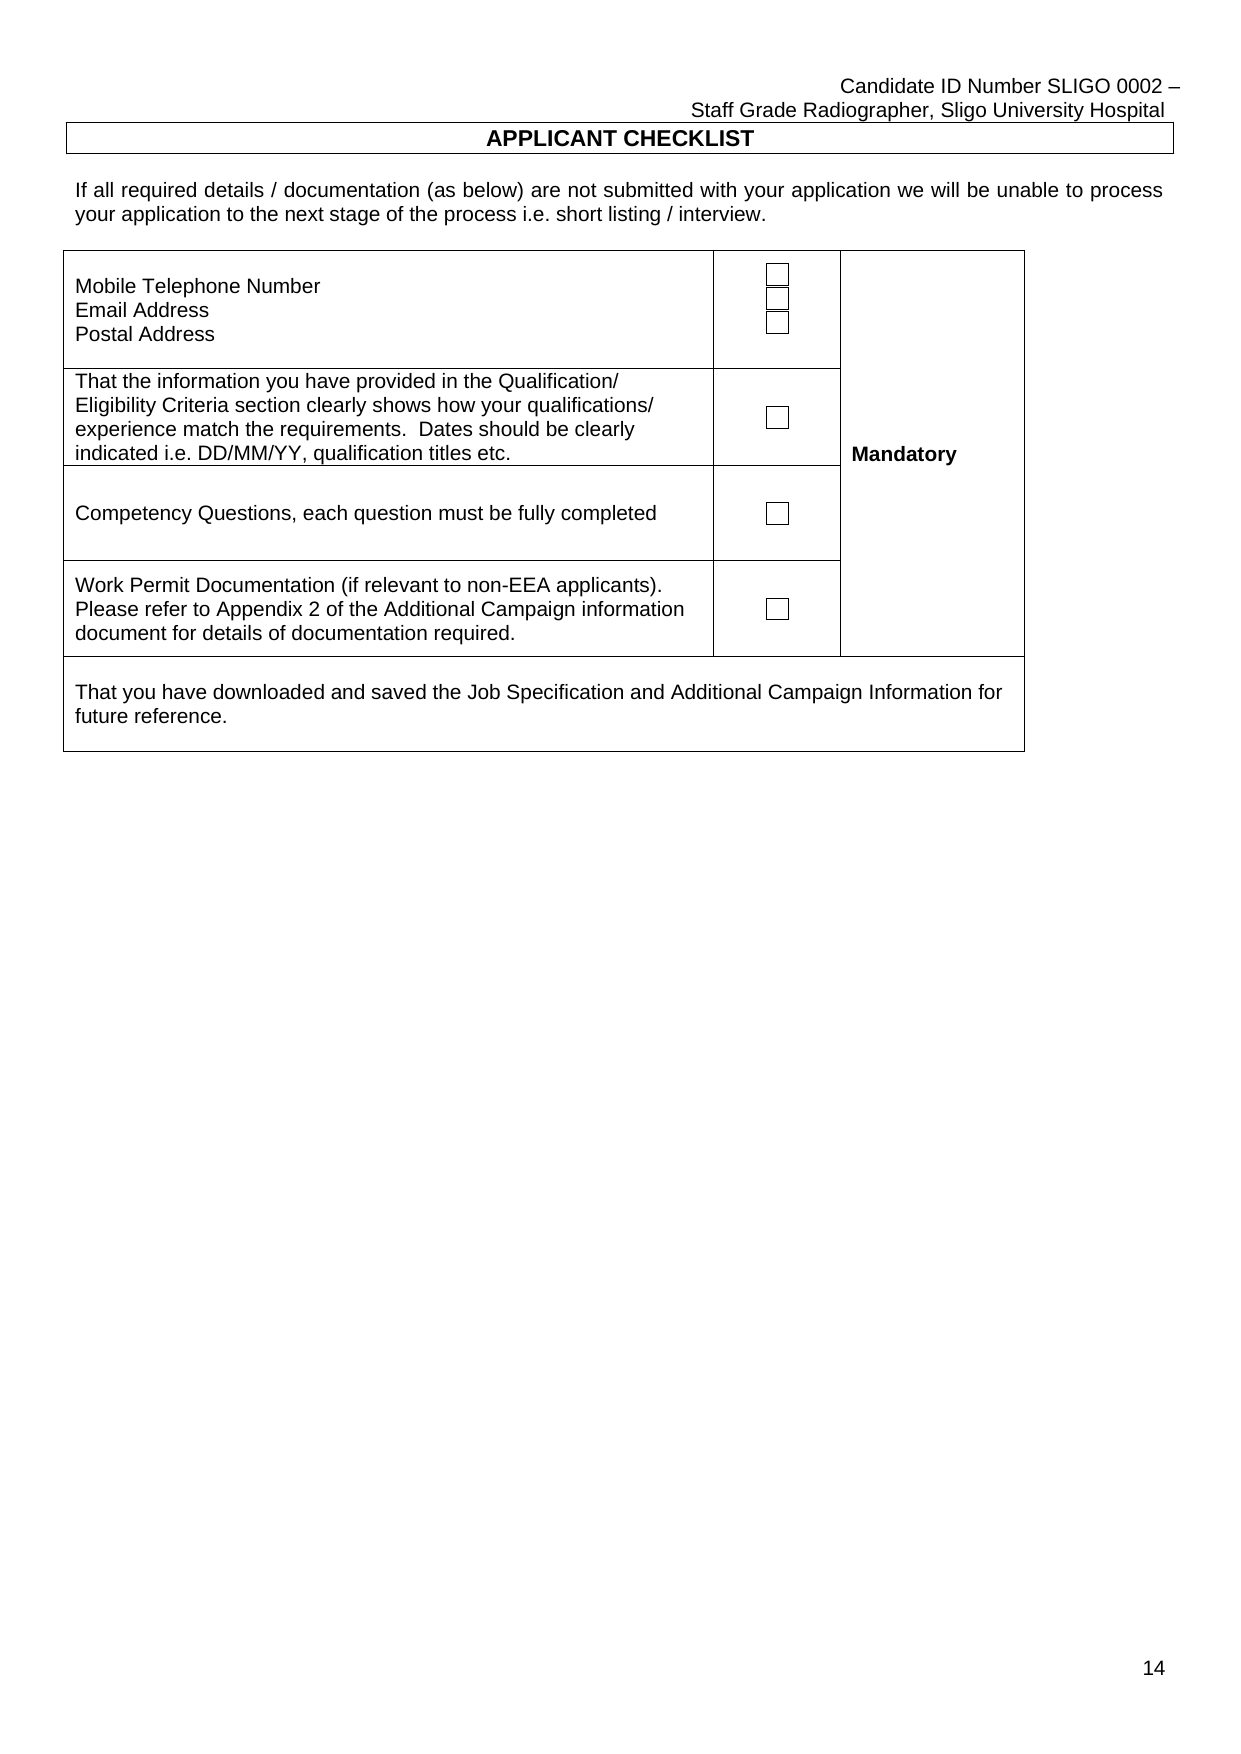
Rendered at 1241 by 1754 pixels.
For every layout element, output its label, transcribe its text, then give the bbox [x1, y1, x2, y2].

text If all required details / documentation (as below) are not submitted with your application we will be unable to process your application to the next stage of the process i.e. short listing / interview. [75, 178, 1165, 226]
table_cell That the information you have provided in the Qualification/ Eligibility Criteria section clearly shows how your qualifications/ experience match the requirements. Dates should be clearly indicated i.e. DD/MM/YY, qualification titles etc. [64, 369, 713, 465]
table_header [714, 251, 840, 368]
table_cell [714, 466, 840, 560]
table_header Mandatory [841, 251, 1024, 656]
table_cell Competency Questions, each question must be fully completed [64, 466, 713, 560]
table_cell [714, 561, 840, 656]
table_cell Work Permit Documentation (if relevant to non-EEA applicants). Please refer to Appendix 2 of the Additional Campaign information document for details of documentation required. [64, 561, 713, 656]
subtitle APPLICANT CHECKLIST [67, 123, 1173, 153]
table_header Mobile Telephone Number Email Address Postal Address [64, 251, 713, 368]
table_cell That you have downloaded and saved the Job Specification and Additional Campaign Information for future reference. [64, 657, 1024, 751]
table_cell [714, 369, 840, 465]
